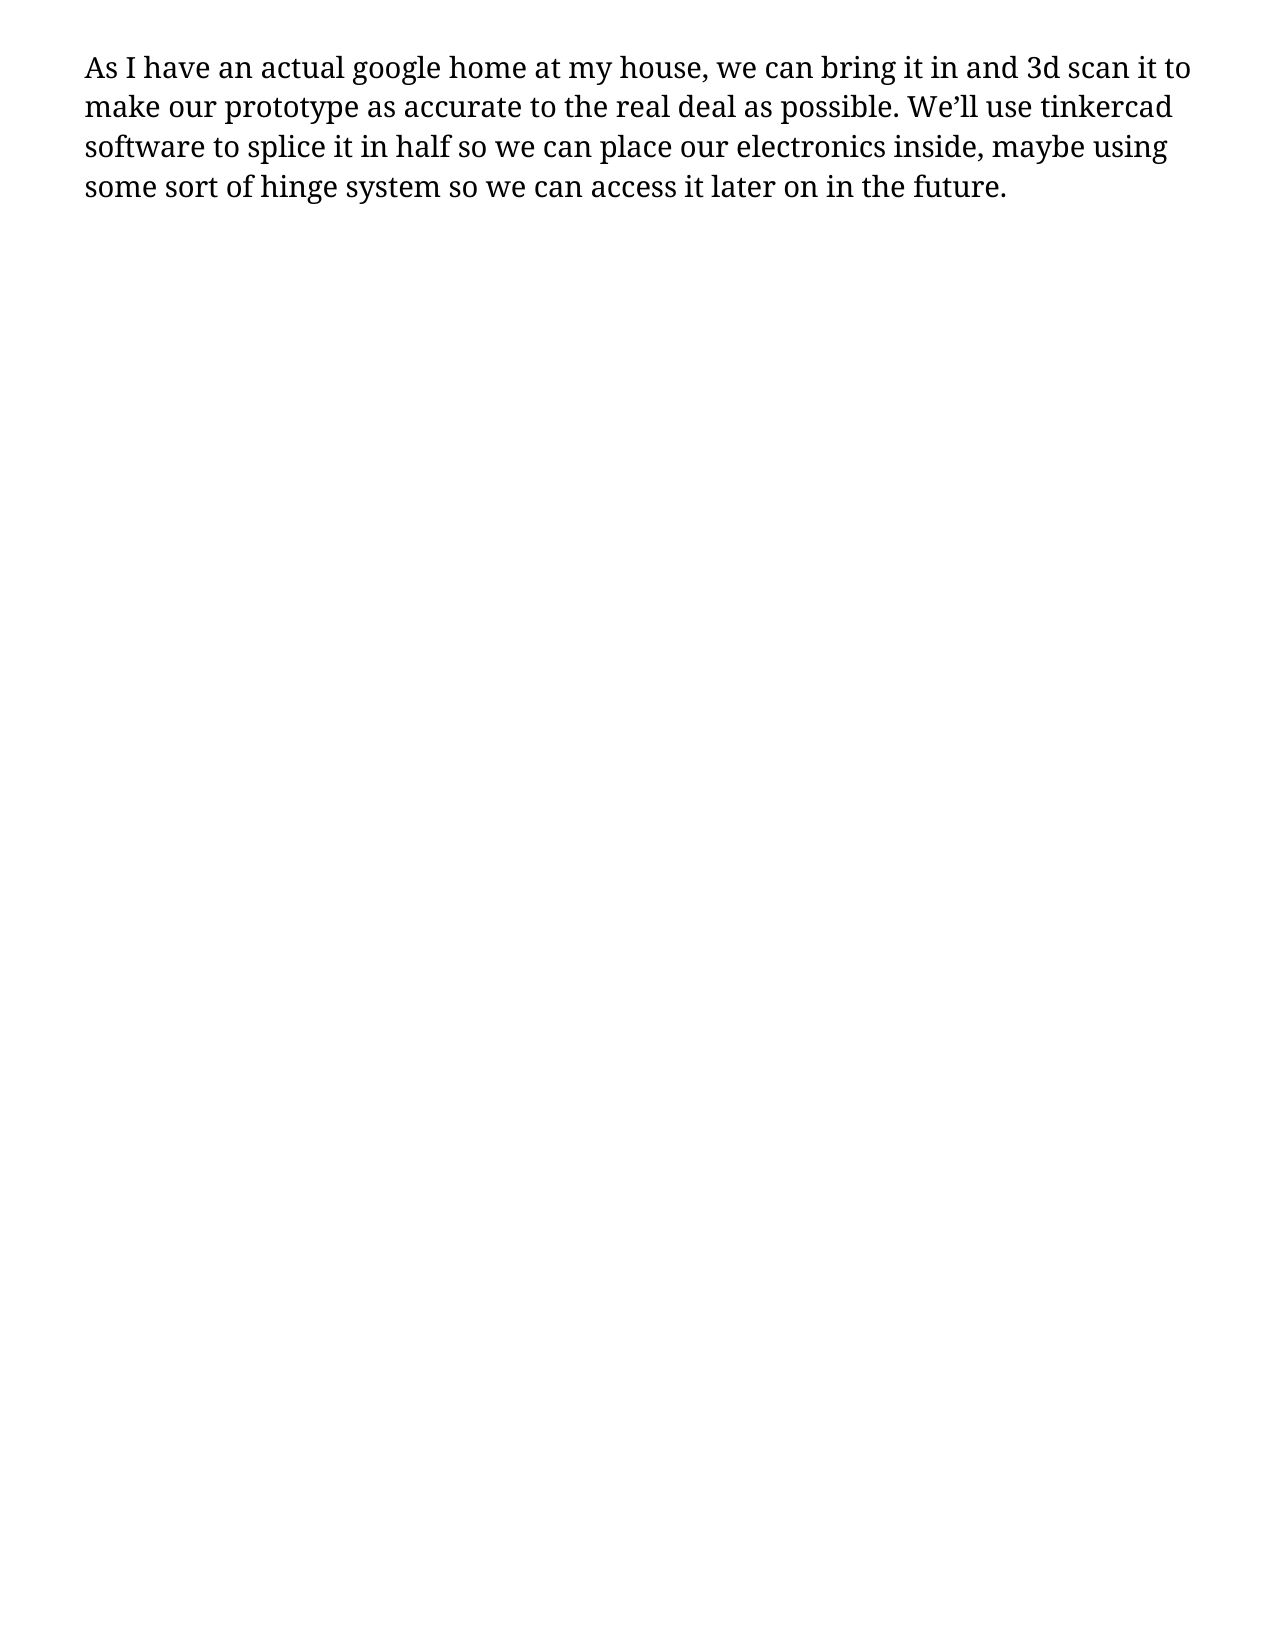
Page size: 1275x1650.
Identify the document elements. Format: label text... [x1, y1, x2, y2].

text As I have an actual google home at my house, we can bring it in and 3d scan it to make our prototype as accurate to the real deal as possible. We’ll use tinkercad software to splice it in half so we can place our electronics inside, maybe using some sort of hinge system so we can access it later on in the future. [84, 47, 1219, 206]
